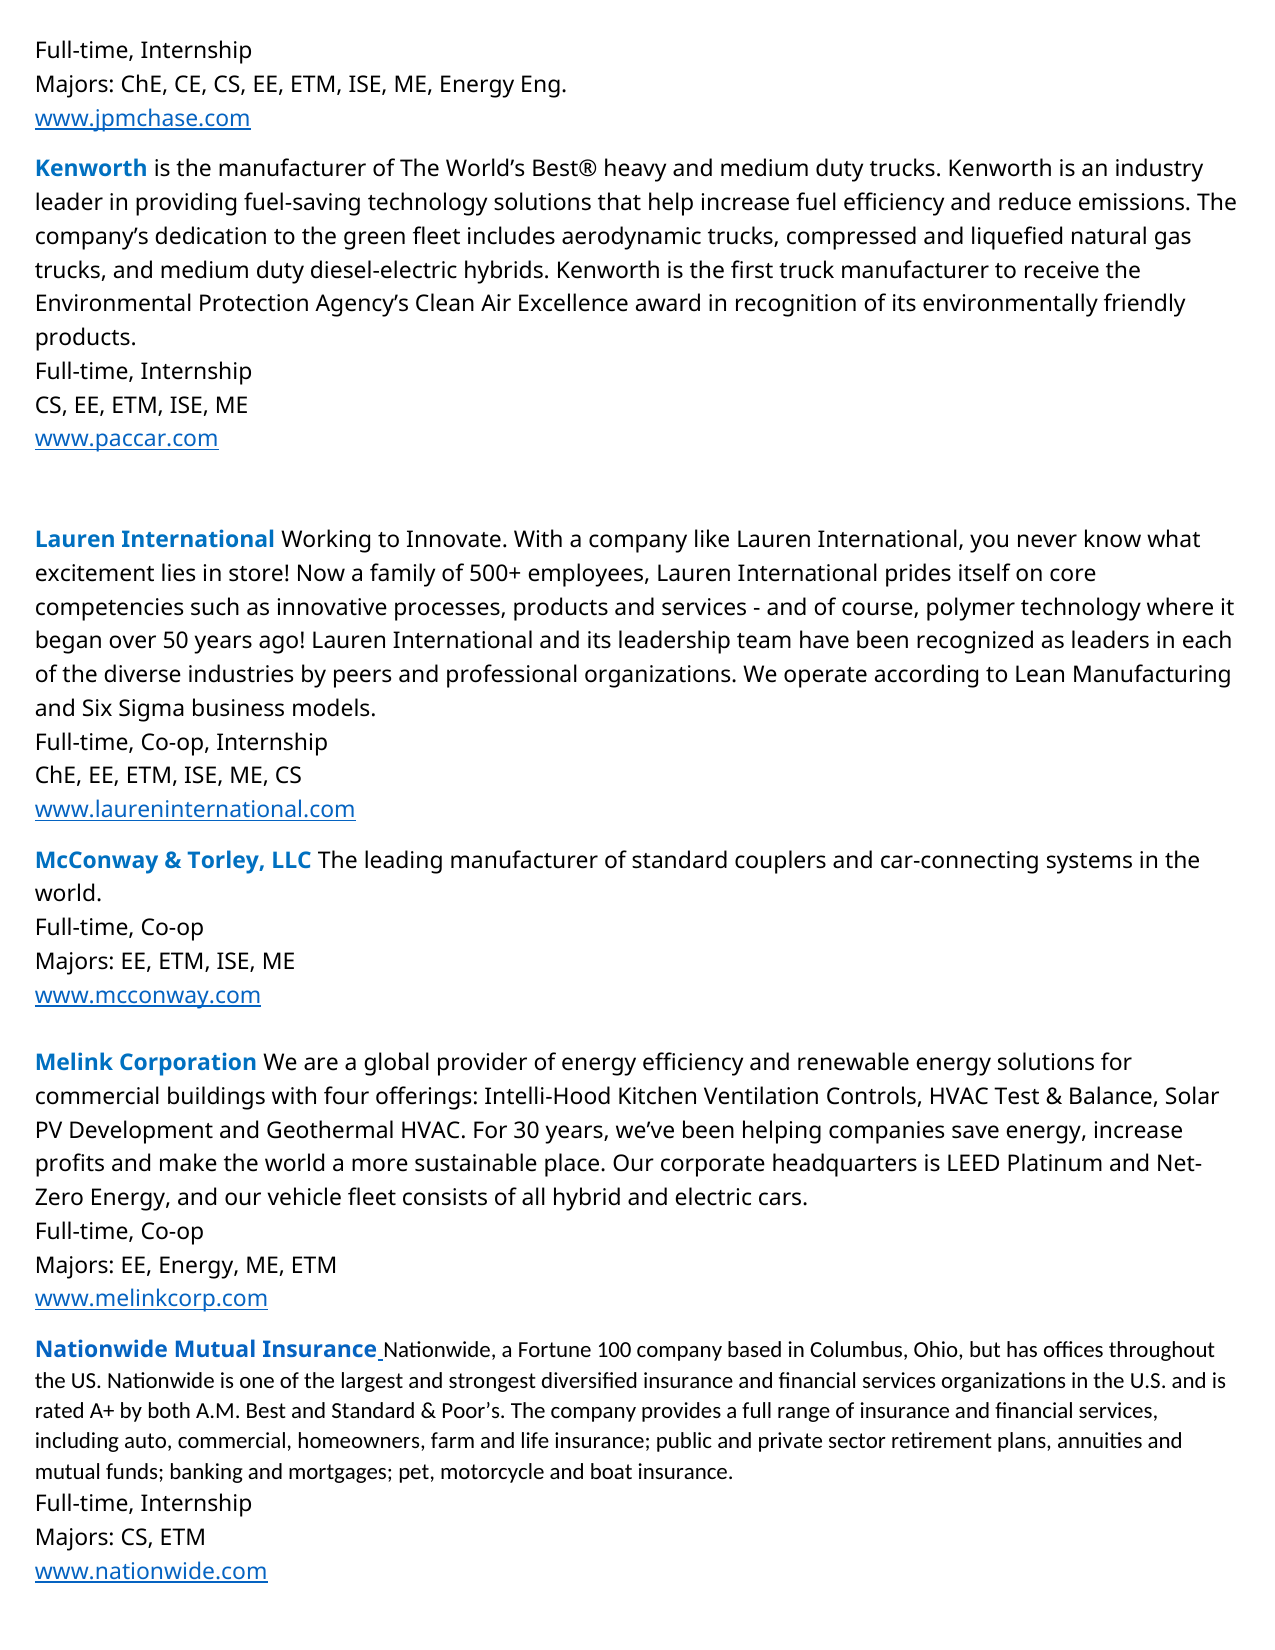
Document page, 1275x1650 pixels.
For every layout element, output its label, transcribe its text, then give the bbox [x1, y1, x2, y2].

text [34, 1333, 1241, 1586]
text McConway & Torley, LLC The leading manufacturer of standard couplers and car-connecting systems in the world. Full-time, Co-op Majors: EE, ETM, ISE, ME www.mcconway.com Melink Corporation We are a global provider of energy efficiency and renewable energy solutions for commercial buildings with four offerings: Intelli-Hood Kitchen Ventilation Controls, HVAC Test & Balance, Solar PV Development and Geothermal HVAC. For 30 years, we’ve been helping companies save energy, increase profits and make the world a more sustainable place. Our corporate headquarters is LEED Platinum and Net-Zero Energy, and our vehicle fleet consists of all hybrid and electric cars. Full-time, Co-op Majors: EE, Energy, ME, ETM www.melinkcorp.com [34, 844, 1241, 1314]
text Lauren International Working to Innovate. With a company like Lauren International, you never know what excitement lies in store! Now a family of 500+ employees, Lauren International prides itself on core competencies such as innovative processes, products and services - and of course, polymer technology where it began over 50 years ago! Lauren International and its leadership team have been recognized as leaders in each of the diverse industries by peers and professional organizations. We operate according to Lean Manufacturing and Six Sigma business models. Full-time, Co-op, Internship ChE, EE, ETM, ISE, ME, CS www.laureninternational.com [34, 523, 1241, 824]
text Kenworth is the manufacturer of The World’s Best® heavy and medium duty trucks. Kenworth is an industry leader in providing fuel-saving technology solutions that help increase fuel efficiency and reduce emissions. The company’s dedication to the green fleet includes aerodynamic trucks, compressed and liquefied natural gas trucks, and medium duty diesel-electric hybrids. Kenworth is the first truck manufacturer to receive the Environmental Protection Agency’s Clean Air Excellence award in recognition of its environmentally friendly products. Full-time, Internship CS, EE, ETM, ISE, ME www.paccar.com [34, 152, 1241, 454]
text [34, 34, 1241, 133]
